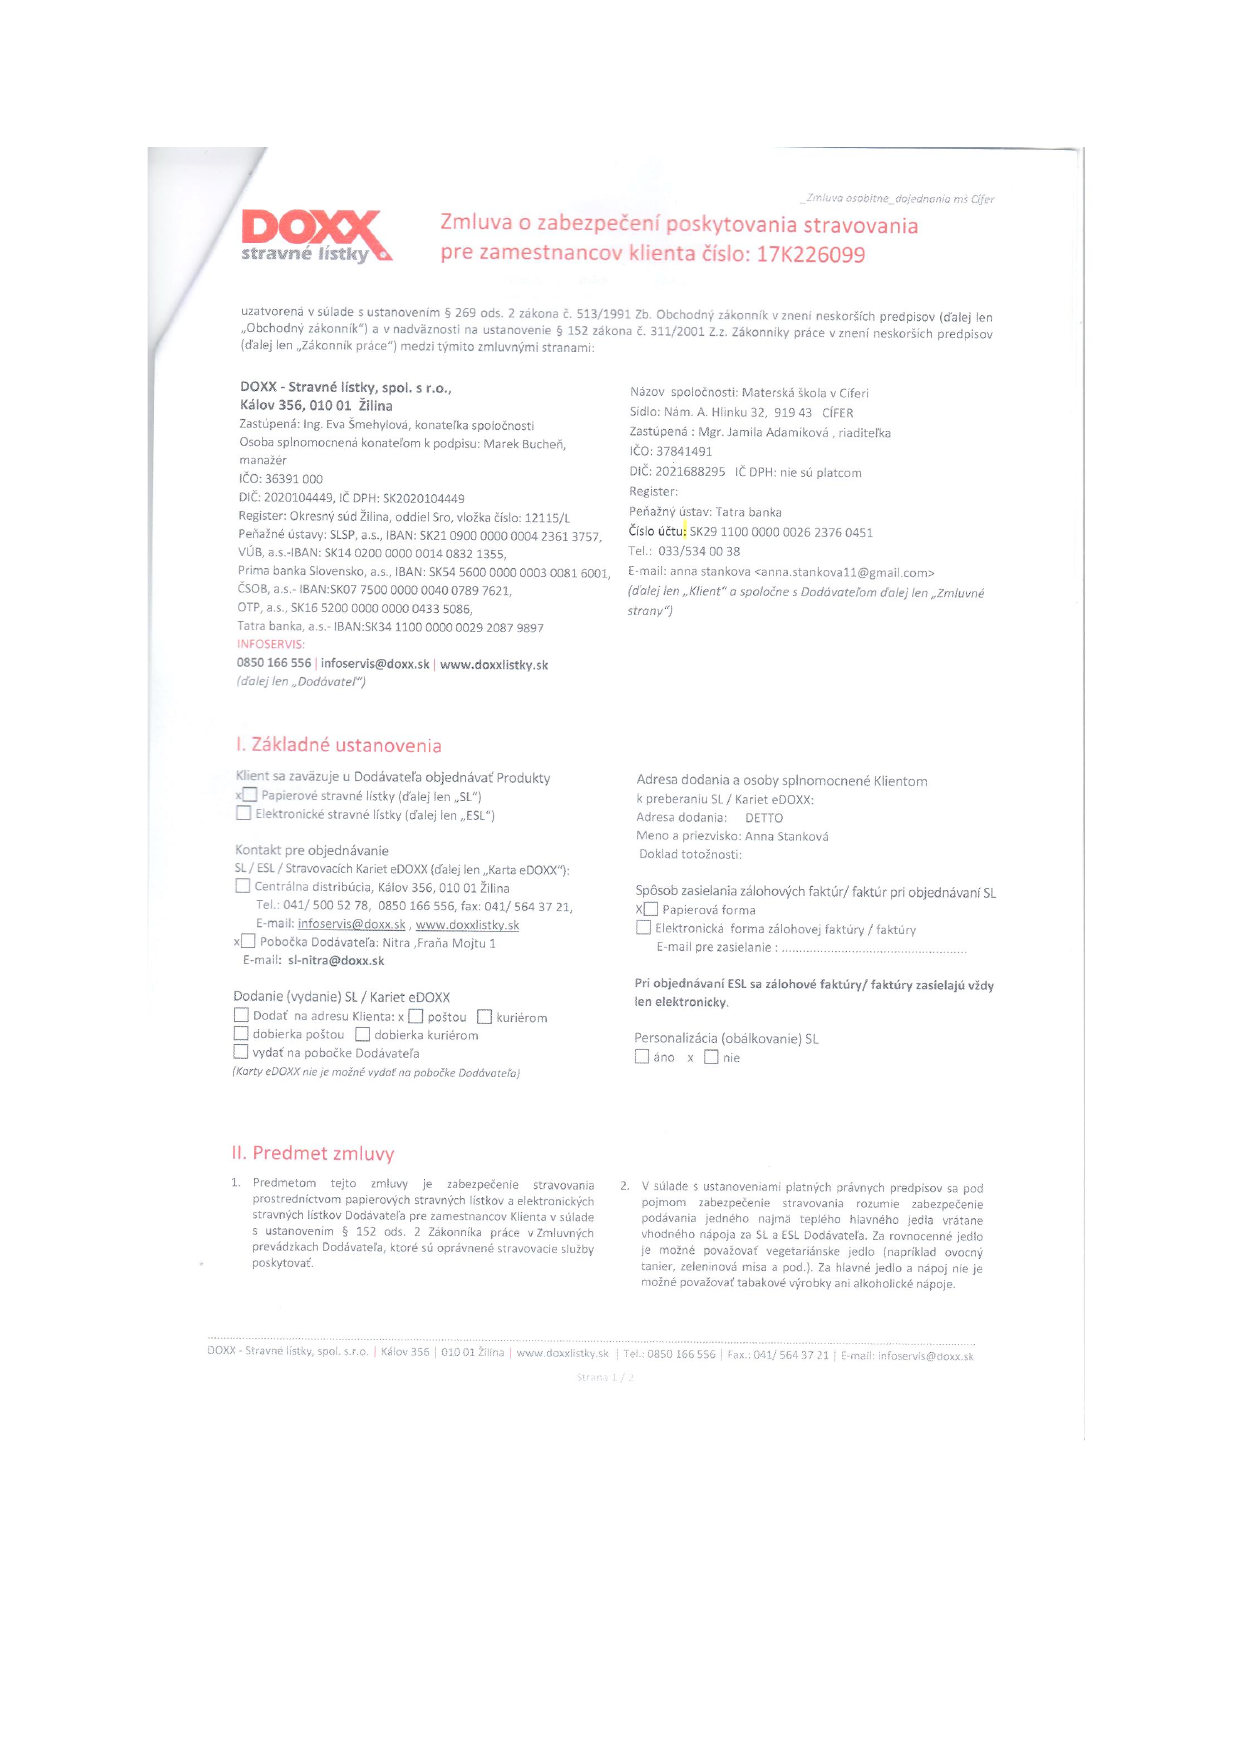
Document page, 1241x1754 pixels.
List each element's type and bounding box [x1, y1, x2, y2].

picture [147, 147, 1093, 1447]
